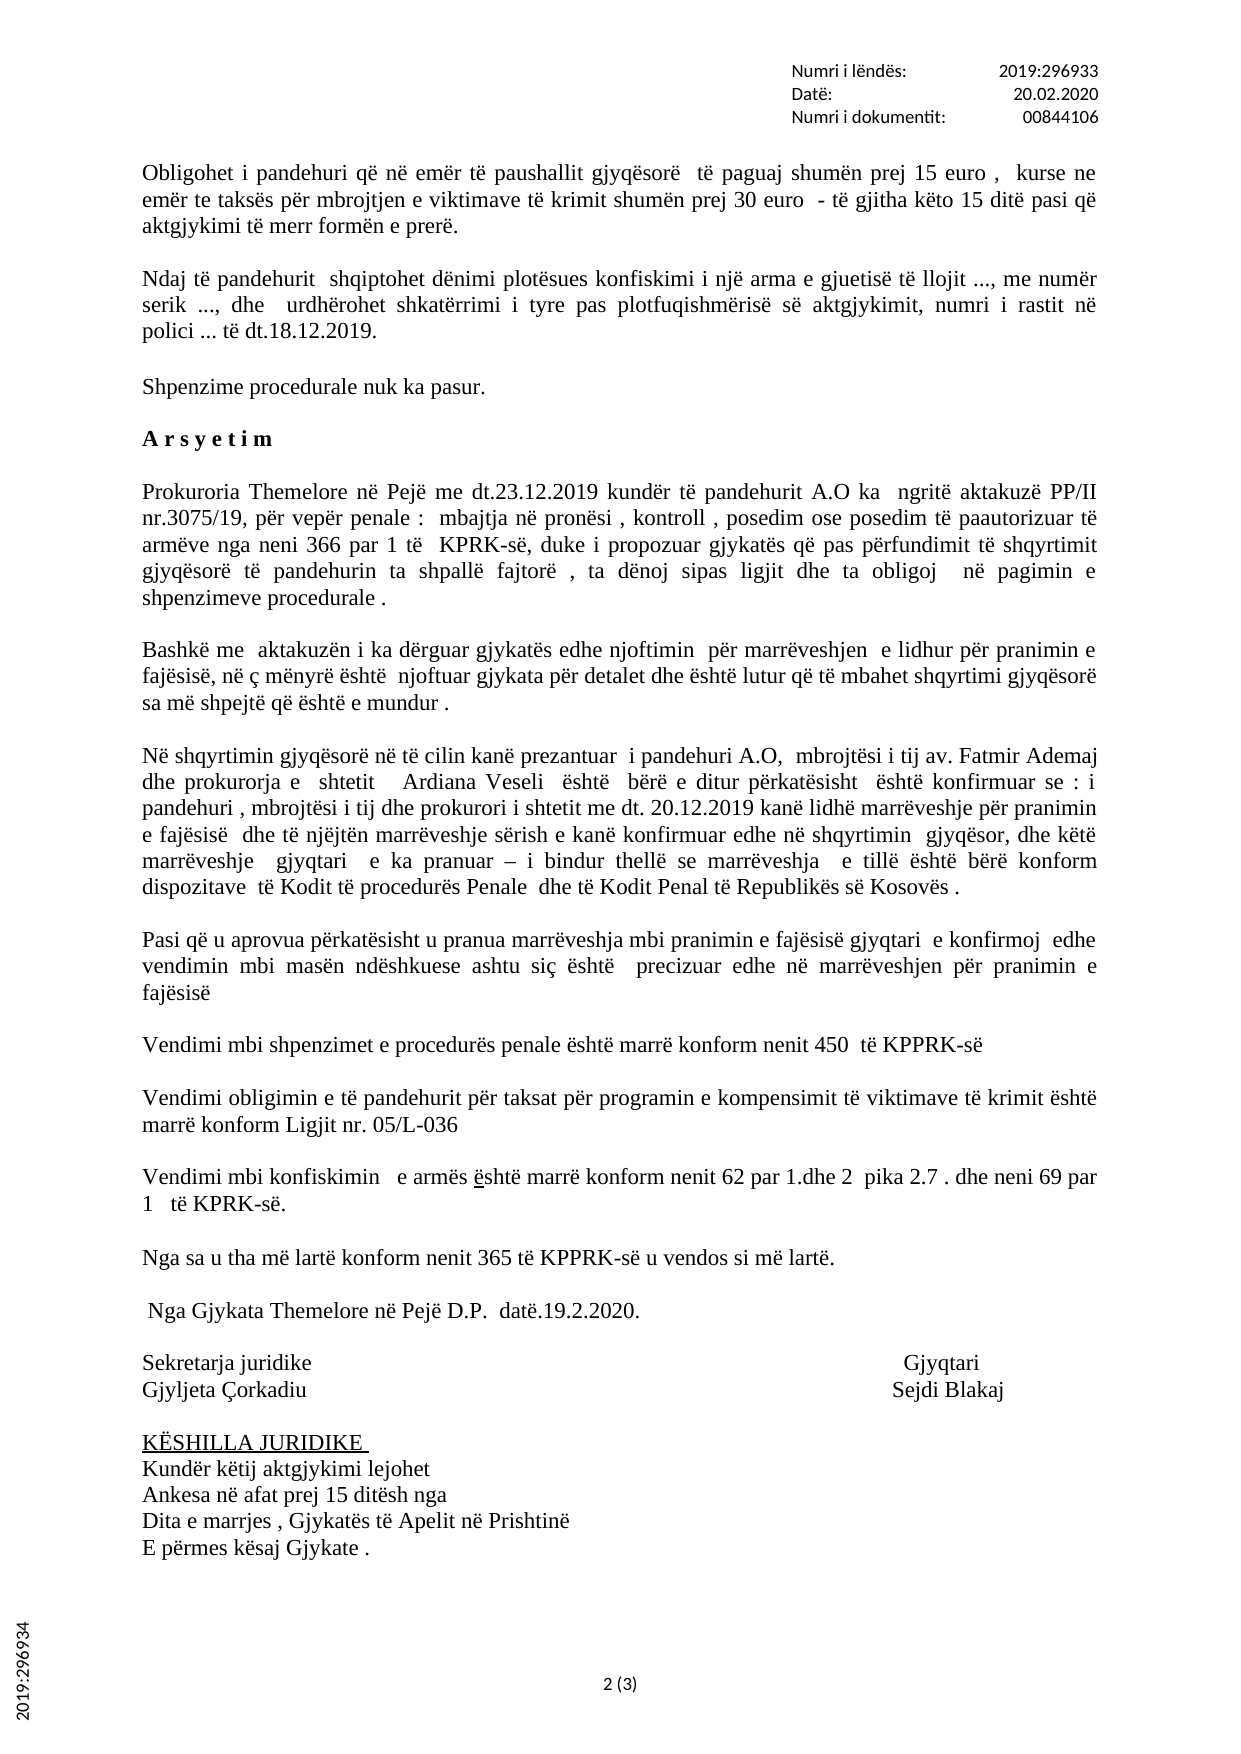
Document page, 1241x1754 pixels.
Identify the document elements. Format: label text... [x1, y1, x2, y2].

text E përmes kësaj Gjykate . [142, 1534, 1098, 1560]
text Në shqyrtimin gjyqësorë në të cilin kanë prezantuar i pandehuri A.O, mbrojtësi i tij av. Fatmir Ademaj dhe prokurorja e shtetit Ardiana Veseli është bërë e ditur përkatësisht është konfirmuar se : i pandehuri , mbrojtësi i tij dhe prokurori i shtetit me dt. 20.12.2019 kanë lidhë marrëveshje për pranimin e fajësisë dhe të njëjtën marrëveshje sërish e kanë konfirmuar edhe në shqyrtimin gjyqësor, dhe këtë marrëveshje gjyqtari e ka pranuar – i bindur thellë se marrëveshja e tillë është bërë konform dispozitave të Kodit të procedurës Penale dhe të Kodit Penal të Republikës së Kosovës . [142, 742, 1098, 900]
text Prokuroria Themelore në Pejë me dt.23.12.2019 kundër të pandehurit A.O ka ngritë aktakuzë PP/II nr.3075/19, për vepër penale : mbajtja në pronësi , kontroll , posedim ose posedim të paautorizuar të armëve nga neni 366 par 1 të KPRK-së, duke i propozuar gjykatës që pas përfundimit të shqyrtimit gjyqësorë të pandehurin ta shpallë fajtorë , ta dënoj sipas ligjit dhe ta obligoj në pagimin e shpenzimeve procedurale . [142, 478, 1098, 610]
text Shpenzime procedurale nuk ka pasur. [142, 373, 1098, 399]
text Nga sa u tha më lartë konform nenit 365 të KPPRK-së u vendos si më lartë. [142, 1244, 1098, 1270]
text Pasi që u aprovua përkatësisht u pranua marrëveshja mbi pranimin e fajësisë gjyqtari e konfirmoj edhe vendimin mbi masën ndëshkuese ashtu siç është precizuar edhe në marrëveshjen për pranimin e fajësisë [142, 926, 1098, 1005]
text A r s y e t i m [142, 425, 1098, 452]
text Vendimi mbi konfiskimin e armës është marrë konform nenit 62 par 1.dhe 2 pika 2.7 . dhe neni 69 par 1 të KPRK-së. [142, 1163, 1098, 1216]
text Vendimi mbi shpenzimet e procedurës penale është marrë konform nenit 450 të KPPRK-së [142, 1032, 1098, 1058]
text Ndaj të pandehurit shqiptohet dënimi plotësues konfiskimi i një arma e gjuetisë të llojit ..., me numër serik ..., dhe urdhërohet shkatërrimi i tyre pas plotfuqishmërisë së aktgjykimit, numri i rastit në polici ... të dt.18.12.2019. [142, 265, 1098, 344]
text Kundër këtij aktgjykimi lejohet [142, 1455, 1098, 1481]
text Obligohet i pandehuri që në emër të paushallit gjyqësorë të paguaj shumën prej 15 euro , kurse ne emër te taksës për mbrojtjen e viktimave të krimit shumën prej 30 euro - të gjitha këto 15 ditë pasi që aktgjykimi të merr formën e prerë. [142, 159, 1098, 238]
text Sekretarja juridike Gjyqtari [142, 1349, 1098, 1376]
text Gjyljeta Çorkadiu Sejdi Blakaj [142, 1376, 1098, 1402]
text KËSHILLA JURIDIKE [142, 1428, 1098, 1455]
text Dita e marrjes , Gjykatës të Apelit në Prishtinë [142, 1508, 1098, 1534]
text Nga Gjykata Themelore në Pejë D.P. datë.19.2.2020. [142, 1297, 1098, 1323]
text Vendimi obligimin e të pandehurit për taksat për programin e kompensimit të viktimave të krimit është marrë konform Ligjit nr. 05/L-036 [142, 1084, 1098, 1137]
text Bashkë me aktakuzën i ka dërguar gjykatës edhe njoftimin për marrëveshjen e lidhur për pranimin e fajësisë, në ç mënyrë është njoftuar gjykata për detalet dhe është lutur që të mbahet shqyrtimi gjyqësorë sa më shpejtë që është e mundur . [142, 636, 1098, 715]
text Ankesa në afat prej 15 ditësh nga [142, 1481, 1098, 1508]
